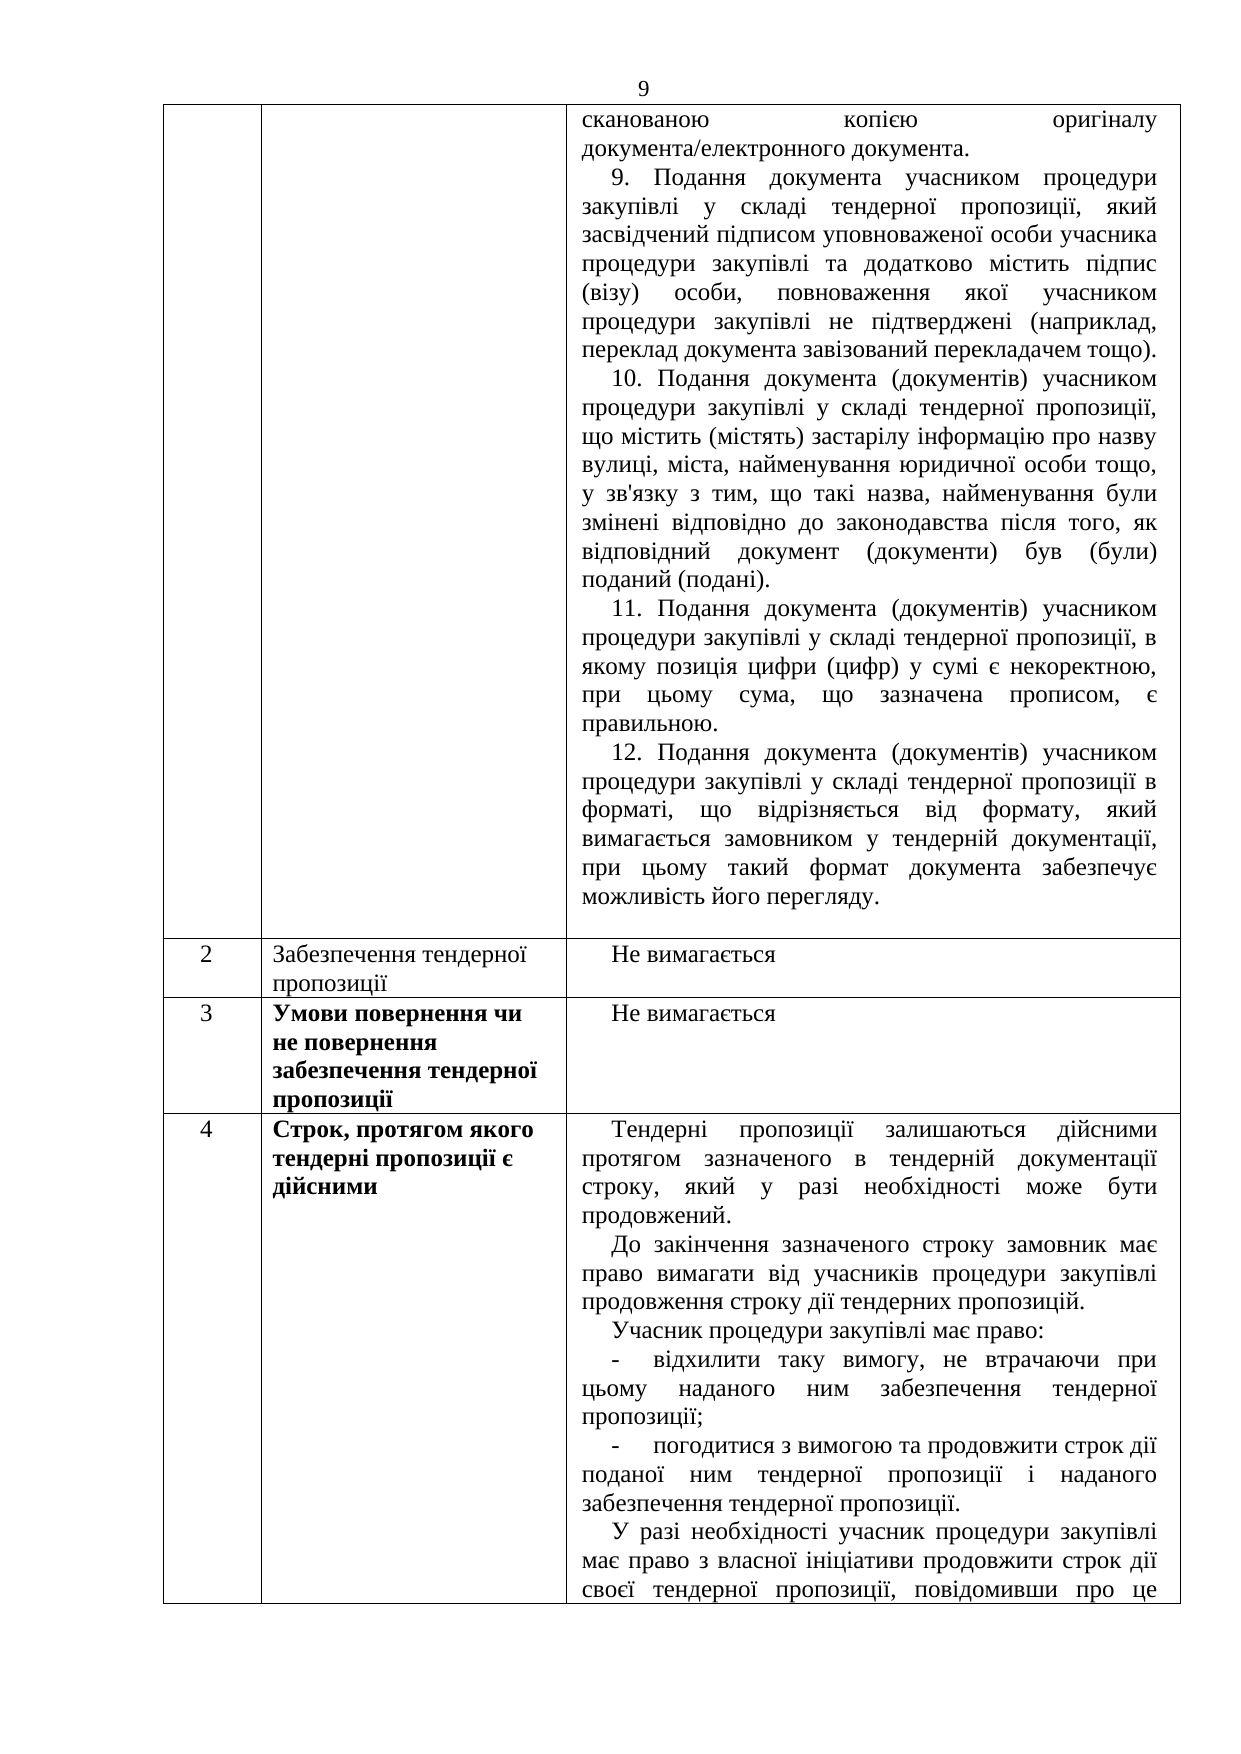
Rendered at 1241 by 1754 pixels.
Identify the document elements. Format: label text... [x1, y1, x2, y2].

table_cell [262, 1114, 566, 1603]
table_cell 4 [164, 1114, 261, 1603]
table_cell Забезпечення тендерної пропозиції [262, 939, 566, 997]
table_cell Умови повернення чи не повернення забезпечення тендерної пропозиції [262, 998, 566, 1113]
table_cell Не вимагається [567, 939, 1180, 997]
table_cell 1 [164, 105, 261, 938]
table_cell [262, 105, 566, 938]
table_cell 2 [164, 939, 261, 997]
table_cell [567, 1114, 1180, 1603]
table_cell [567, 105, 1180, 938]
table_cell 3 [164, 998, 261, 1113]
table_cell Не вимагається [567, 998, 1180, 1113]
